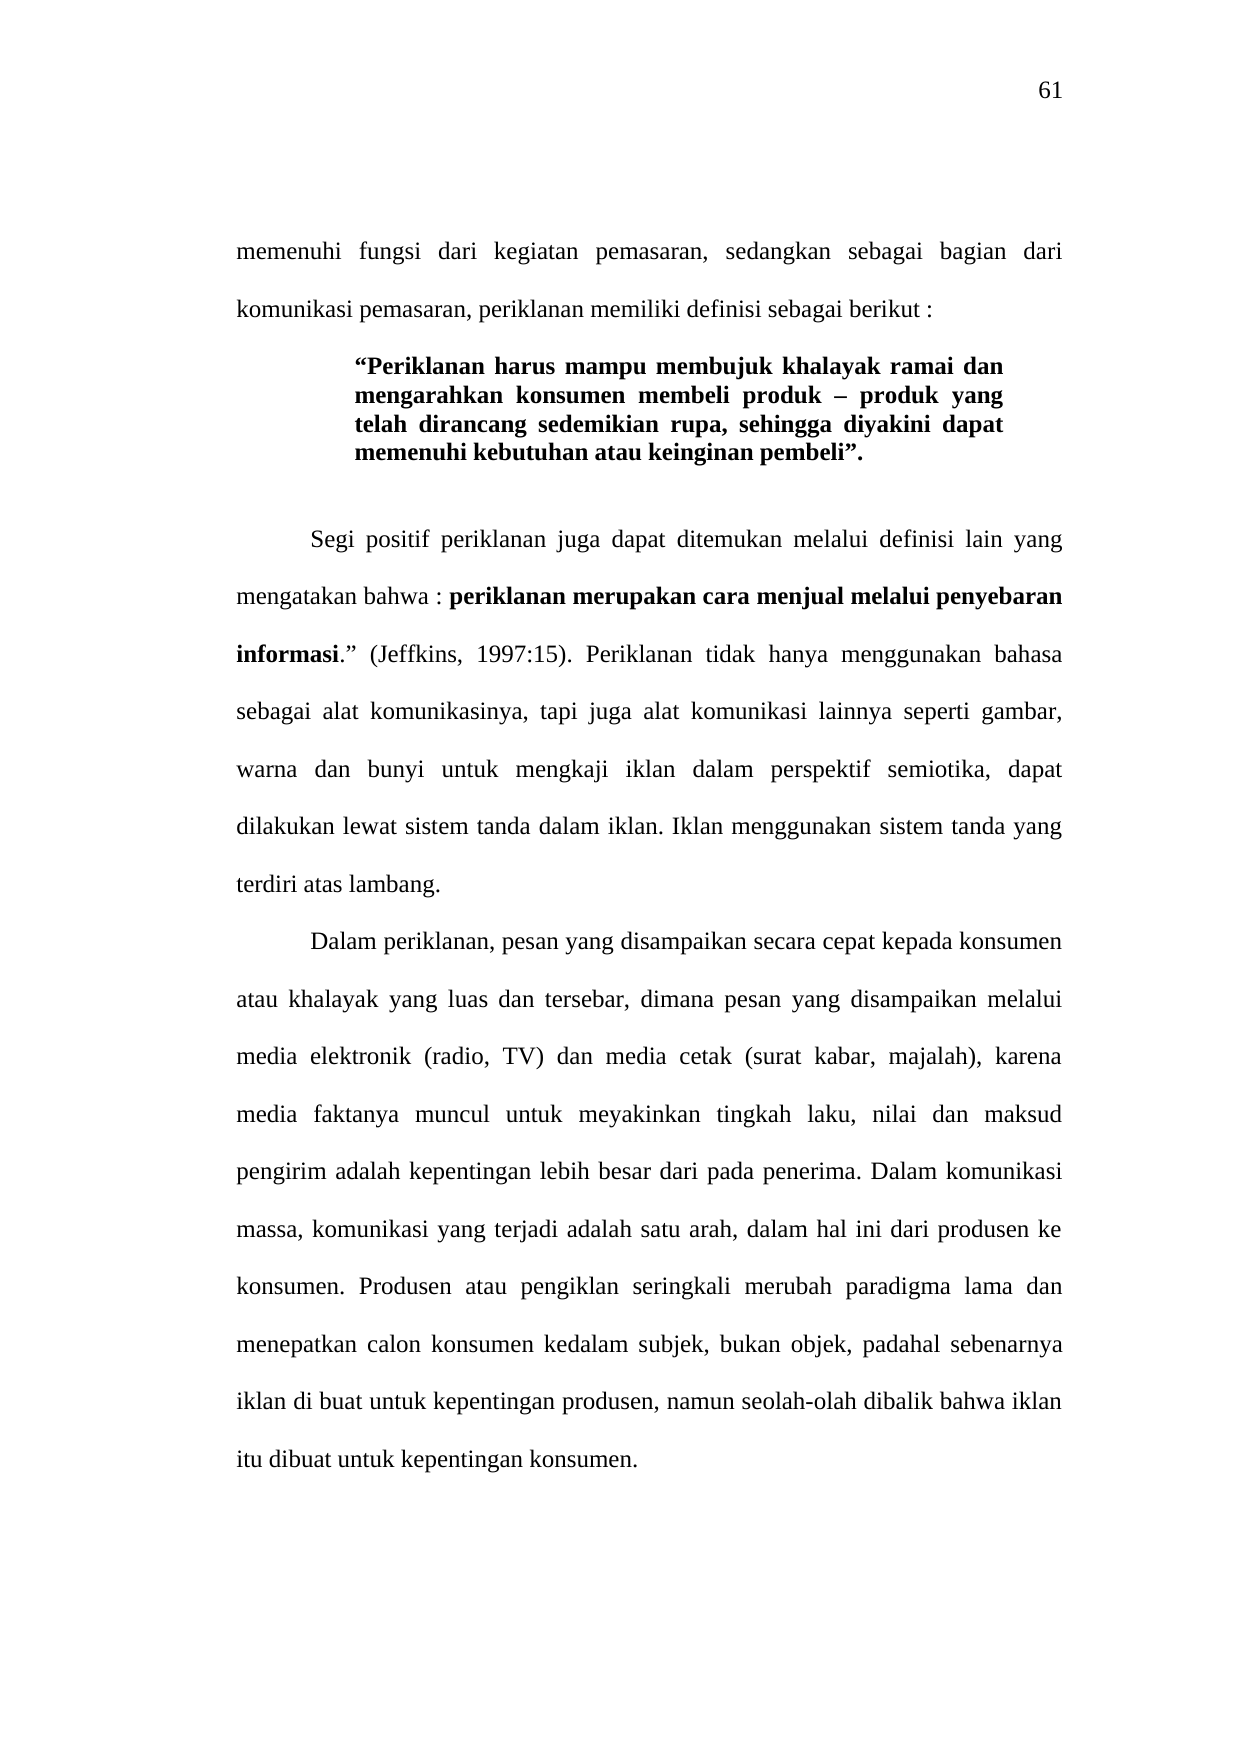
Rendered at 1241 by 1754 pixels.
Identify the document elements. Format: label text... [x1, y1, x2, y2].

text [236, 236, 1063, 322]
text Segi positif periklanan juga dapat ditemukan melalui definisi lain yang mengatakan bahwa : periklanan merupakan cara menjual melalui penyebaran informasi.” (Jeffkins, 1997:15). Periklanan tidak hanya menggunakan bahasa sebagai alat komunikasinya, tapi juga alat komunikasi lainnya seperti gambar, warna dan bunyi untuk mengkaji iklan dalam perspektif semiotika, dapat dilakukan lewat sistem tanda dalam iklan. Iklan menggunakan sistem tanda yang terdiri atas lambang. [236, 524, 1063, 897]
text Dalam periklanan, pesan yang disampaikan secara cepat kepada konsumen atau khalayak yang luas dan tersebar, dimana pesan yang disampaikan melalui media elektronik (radio, TV) dan media cetak (surat kabar, majalah), karena media faktanya muncul untuk meyakinkan tingkah laku, nilai dan maksud pengirim adalah kepentingan lebih besar dari pada penerima. Dalam komunikasi massa, komunikasi yang terjadi adalah satu arah, dalam hal ini dari produsen ke konsumen. Produsen atau pengiklan seringkali merubah paradigma lama dan menepatkan calon konsumen kedalam subjek, bukan objek, padahal sebenarnya iklan di buat untuk kepentingan produsen, namun seolah-olah dibalik bahwa iklan itu dibuat untuk kepentingan konsumen. [236, 926, 1063, 1472]
text “Periklanan harus mampu membujuk khalayak ramai dan mengarahkan konsumen membeli produk – produk yang telah dirancang sedemikian rupa, sehingga diyakini dapat memenuhi kebutuhan atau keinginan pembeli”. [354, 351, 1004, 466]
